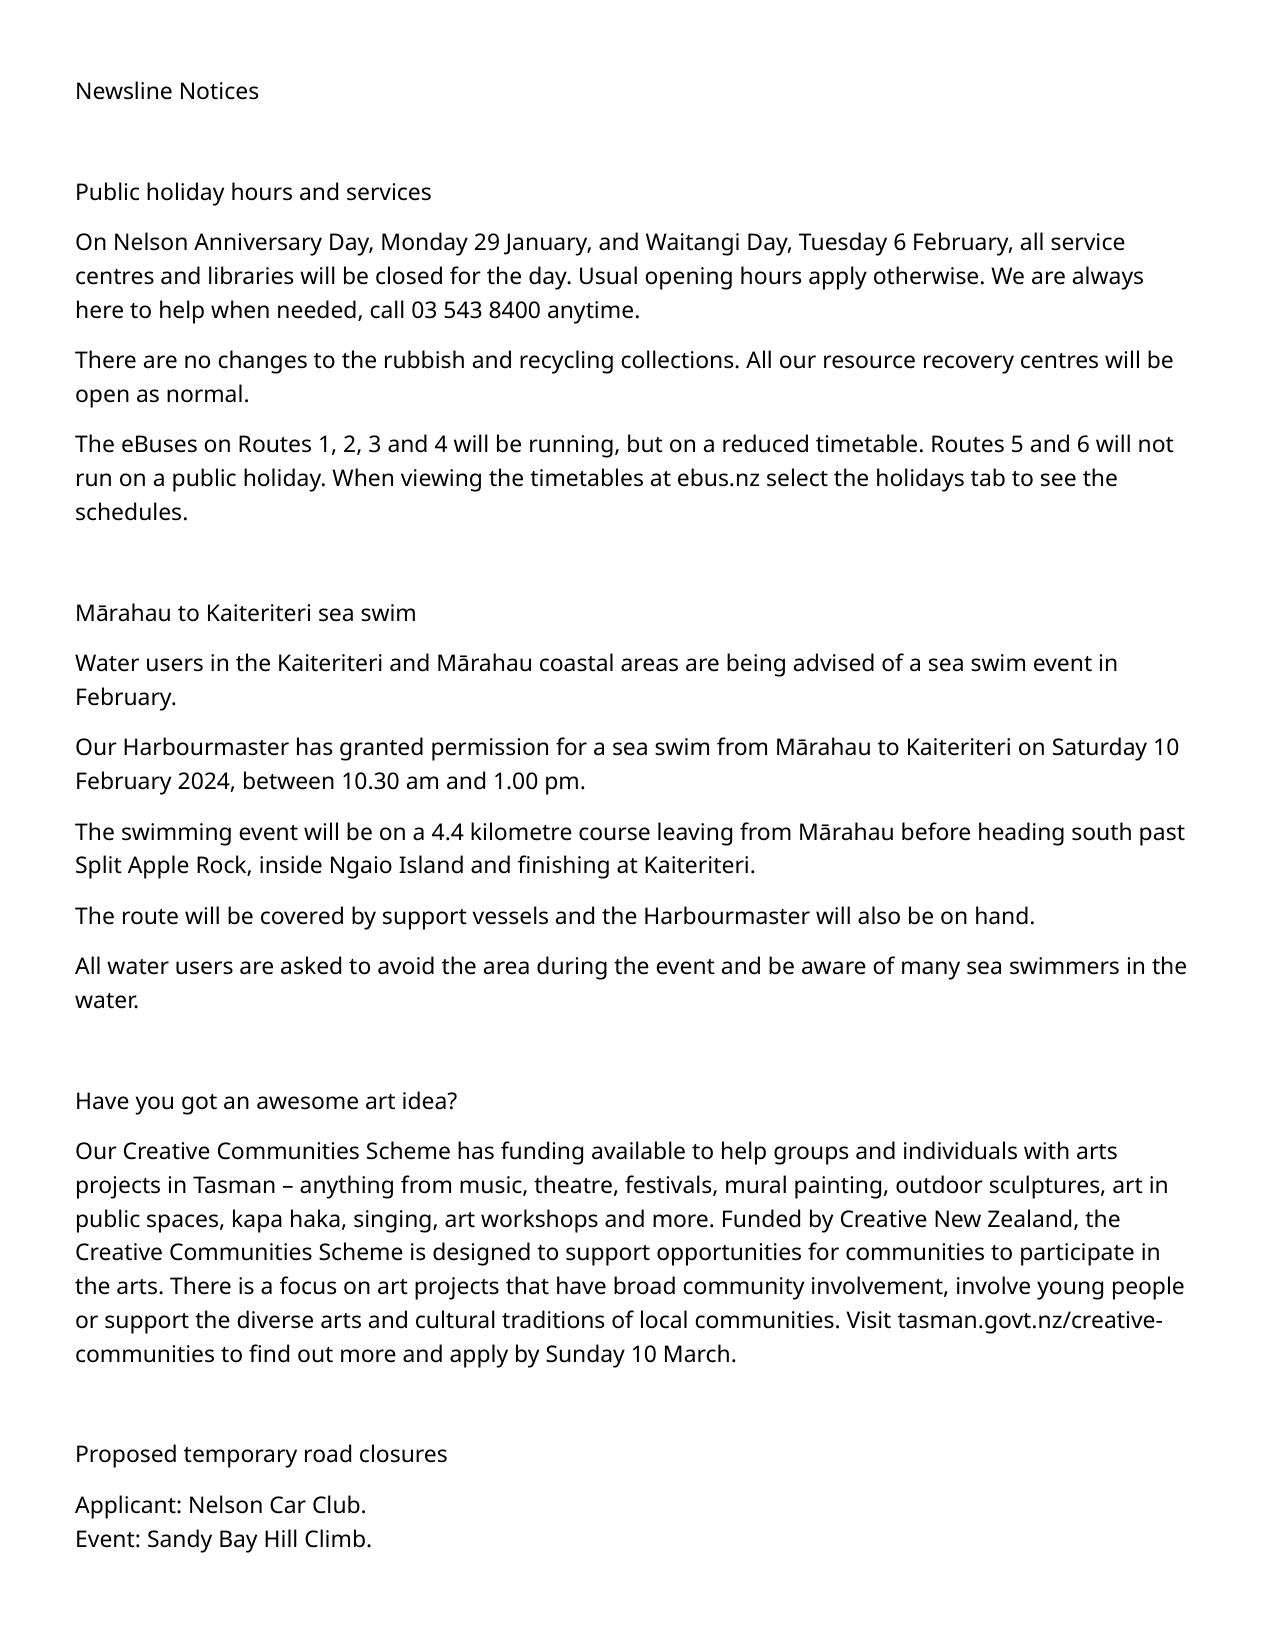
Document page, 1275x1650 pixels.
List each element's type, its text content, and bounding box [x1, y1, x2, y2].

text Newsline Notices [75, 75, 1200, 106]
text There are no changes to the rubbish and recycling collections. All our resource recovery centres will be open as normal. [75, 344, 1200, 409]
text Water users in the Kaiteriteri and Mārahau coastal areas are being advised of a sea swim event in February. [75, 647, 1200, 712]
text Have you got an awesome art idea? [75, 1084, 1200, 1116]
text The eBuses on Routes 1, 2, 3 and 4 will be running, but on a reduced timetable. Routes 5 and 6 will not run on a public holiday. When viewing the timetables at ebus.nz select the holidays tab to see the schedules. [75, 428, 1200, 527]
text Our Creative Communities Scheme has funding available to help groups and individuals with arts projects in Tasman – anything from music, theatre, festivals, mural painting, outdoor sculptures, art in public spaces, kapa haka, singing, art workshops and more. Funded by Creative New Zealand, the Creative Communities Scheme is designed to support opportunities for communities to participate in the arts. There is a focus on art projects that have broad community involvement, involve young people or support the diverse arts and cultural traditions of local communities. Visit tasman.govt.nz/creative-communities to find out more and apply by Sunday 10 March. [75, 1135, 1200, 1369]
text Mārahau to Kaiteriteri sea swim [75, 597, 1200, 628]
text The route will be covered by support vessels and the Harbourmaster will also be on hand. [75, 899, 1200, 931]
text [75, 1489, 1200, 1554]
text All water users are asked to avoid the area during the event and be aware of many sea swimmers in the water. [75, 950, 1200, 1015]
text Public holiday hours and services [75, 176, 1200, 207]
text Our Harbourmaster has granted permission for a sea swim from Mārahau to Kaiteriteri on Saturday 10 February 2024, between 10.30 am and 1.00 pm. [75, 731, 1200, 796]
text Proposed temporary road closures [75, 1438, 1200, 1469]
text On Nelson Anniversary Day, Monday 29 January, and Waitangi Day, Tuesday 6 February, all service centres and libraries will be closed for the day. Usual opening hours apply otherwise. We are always here to help when needed, call 03 543 8400 anytime. [75, 226, 1200, 325]
text The swimming event will be on a 4.4 kilometre course leaving from Mārahau before heading south past Split Apple Rock, inside Ngaio Island and finishing at Kaiteriteri. [75, 815, 1200, 880]
